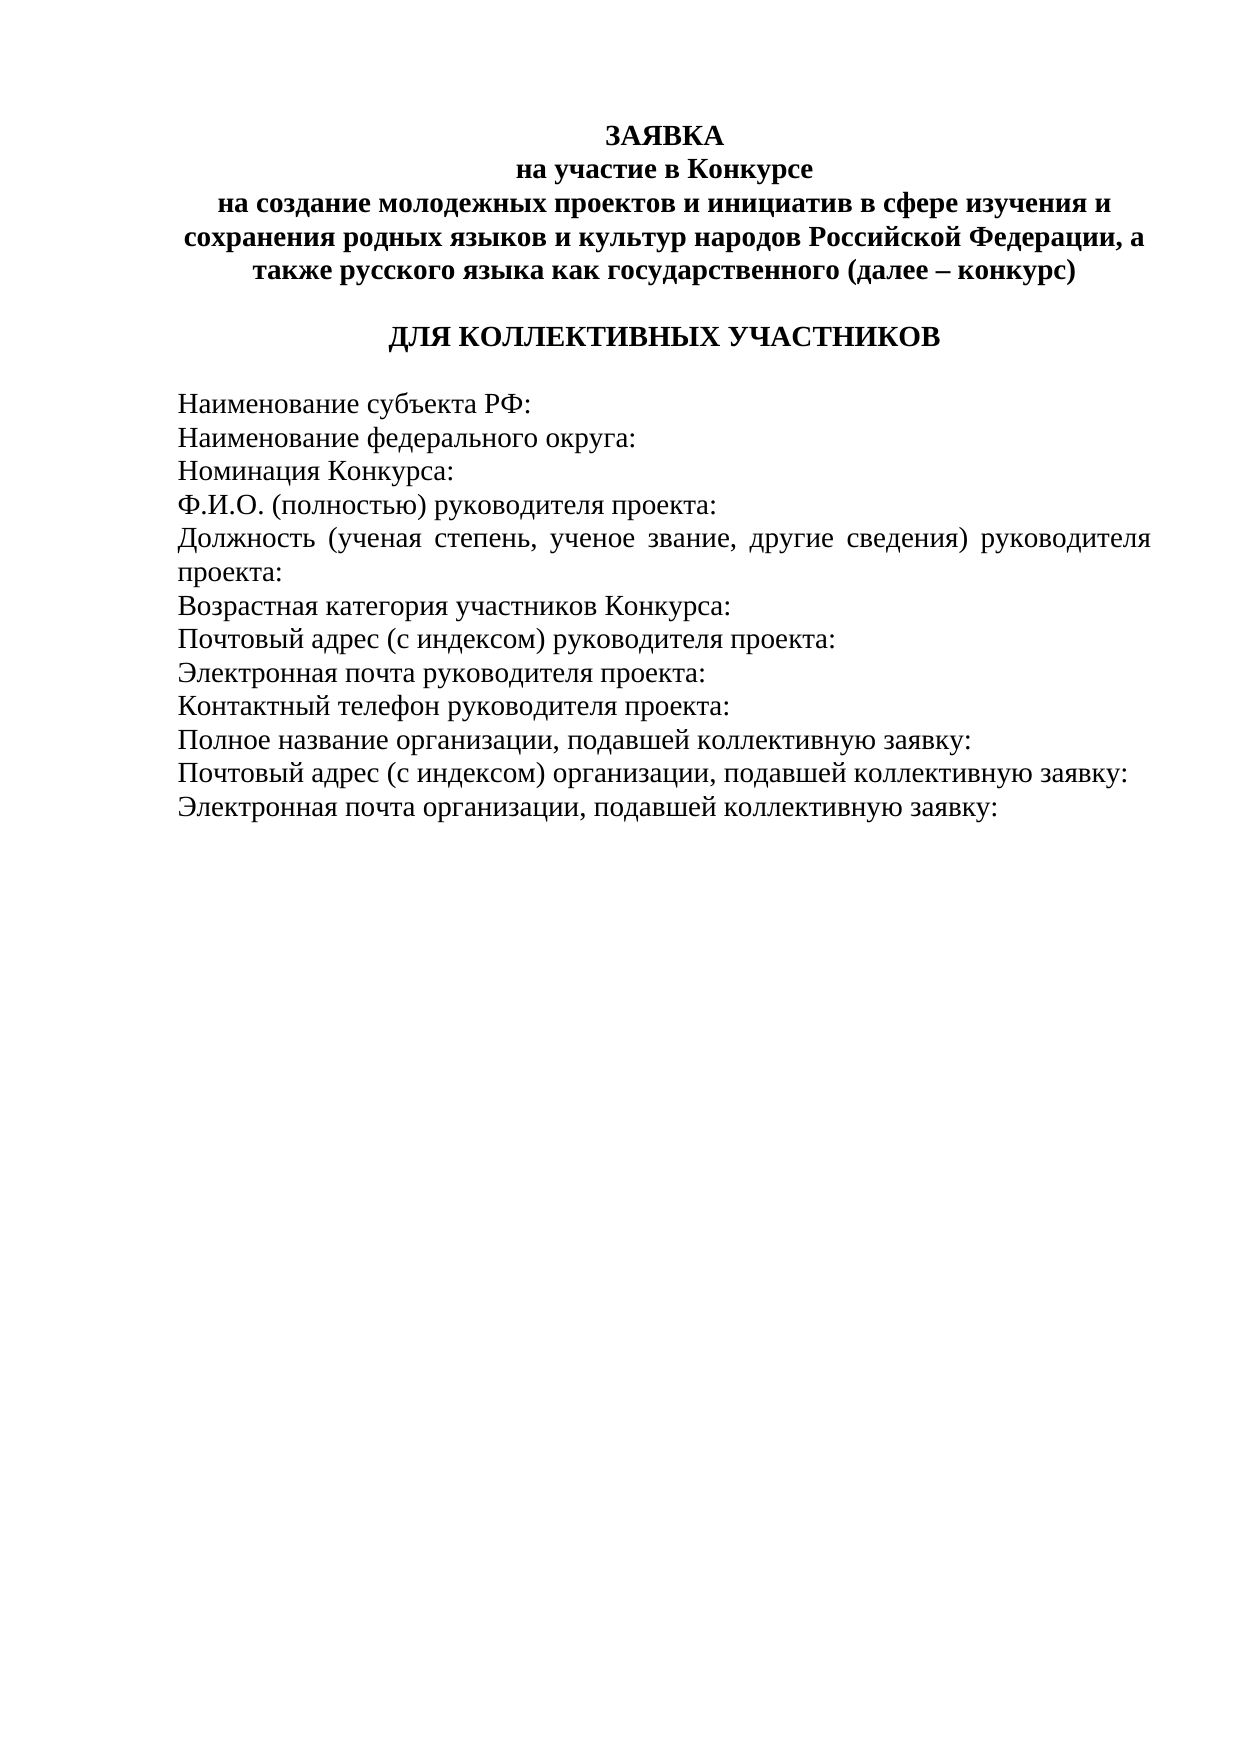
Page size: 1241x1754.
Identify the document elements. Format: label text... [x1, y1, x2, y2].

text Наименование субъекта РФ: [177, 386, 1152, 420]
text Ф.И.О. (полностью) руководителя проекта: [177, 487, 1152, 521]
text Возрастная категория участников Конкурса: [177, 588, 1152, 621]
text Электронная почта руководителя проекта: [177, 655, 1152, 688]
text Почтовый адрес (с индексом) руководителя проекта: [177, 621, 1152, 655]
text Почтовый адрес (с индексом) организации, подавшей коллективную заявку: [177, 755, 1152, 789]
text ЗАЯВКА [177, 118, 1152, 152]
text ДЛЯ КОЛЛЕКТИВНЫХ УЧАСТНИКОВ [177, 319, 1152, 353]
text Наименование федерального округа: [177, 420, 1152, 453]
text Контактный телефон руководителя проекта: [177, 688, 1152, 722]
text Полное название организации, подавшей коллективную заявку: [177, 722, 1152, 755]
text Должность (ученая степень, ученое звание, другие сведения) руководителя проекта: [177, 521, 1152, 588]
text на участие в Конкурсе [177, 152, 1152, 185]
text на создание молодежных проектов и инициатив в сфере изучения и сохранения родных языков и культур народов Российской Федерации, а также русского языка как государственного (далее – конкурс) [177, 185, 1152, 286]
text Электронная почта организации, подавшей коллективную заявку: [177, 789, 1152, 822]
text Номинация Конкурса: [177, 453, 1152, 487]
